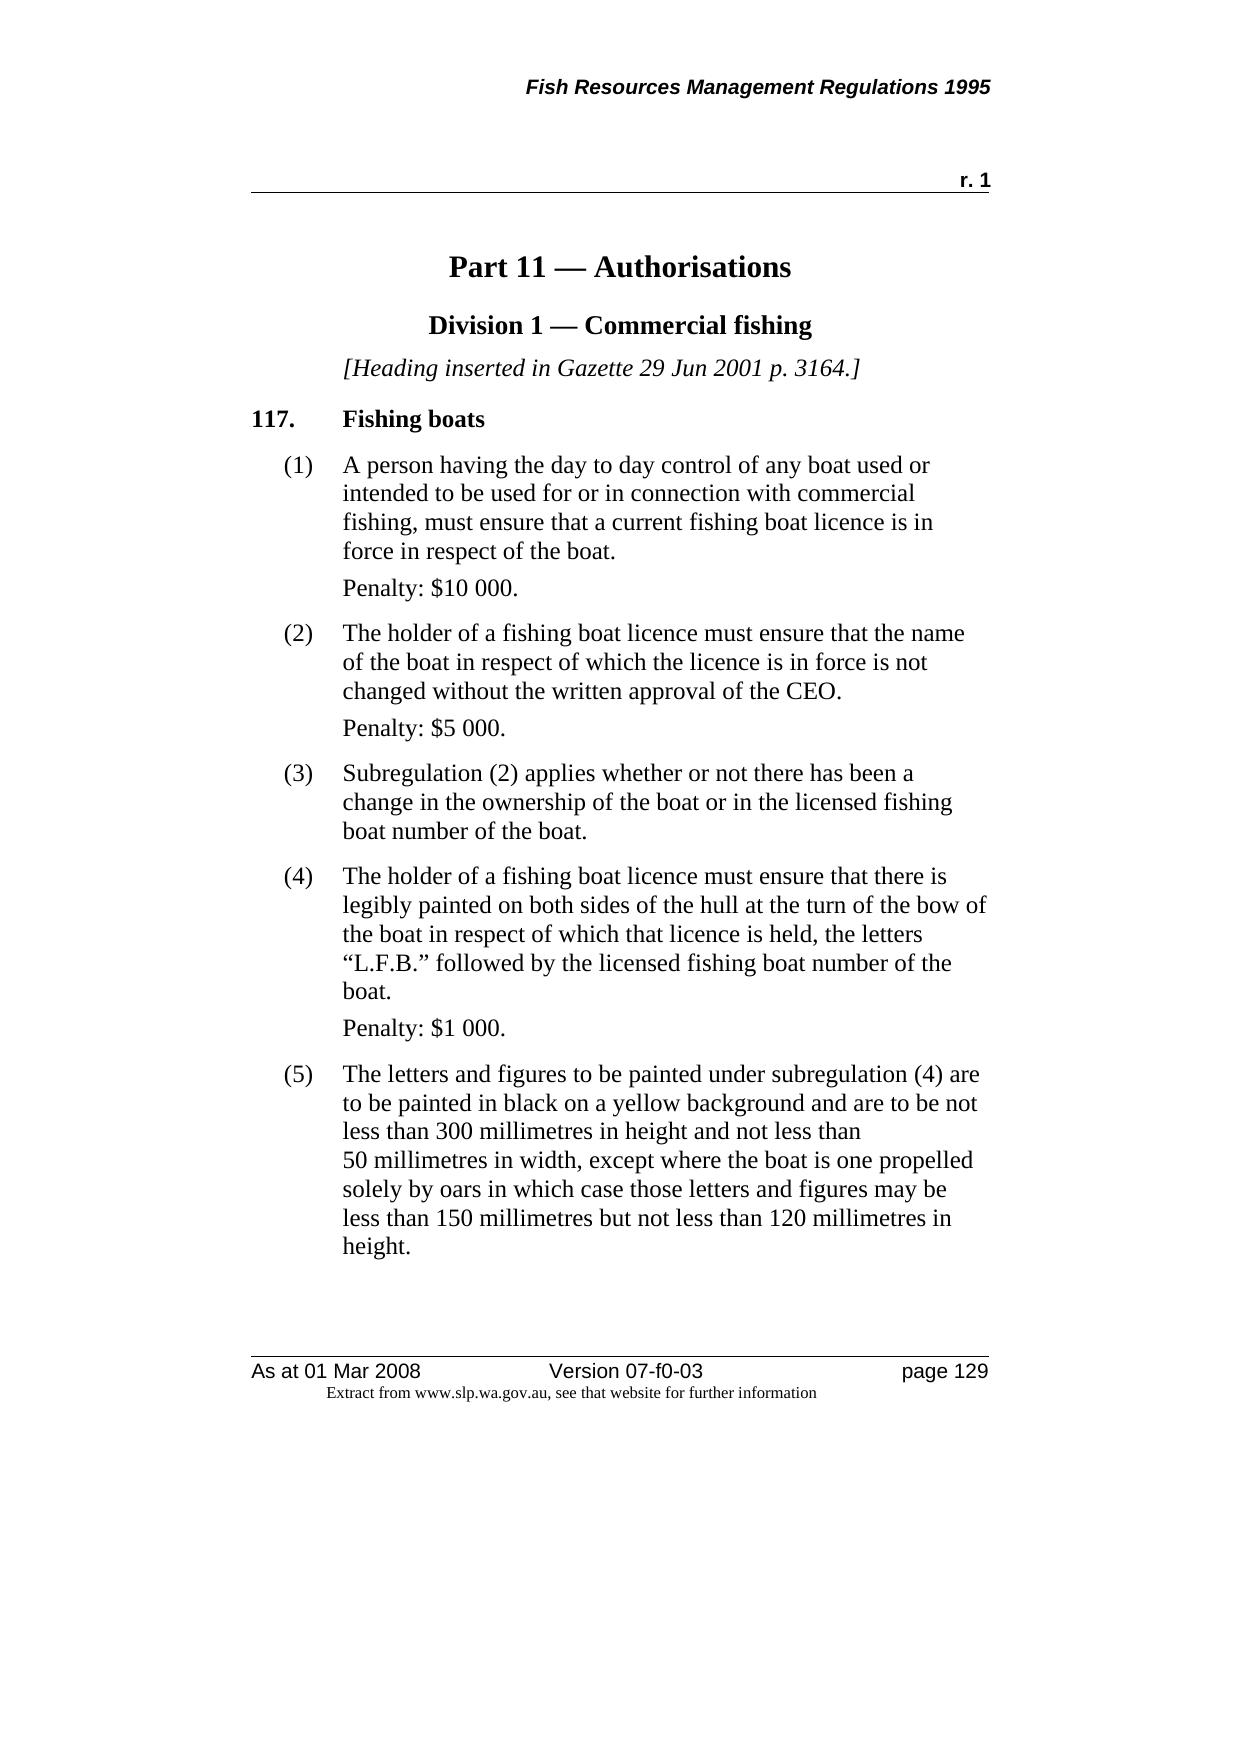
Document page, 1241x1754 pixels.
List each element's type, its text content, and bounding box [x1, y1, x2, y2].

text Penalty: $10 000. [251, 573, 989, 602]
subtitle [Heading inserted in Gazette 29 Jun 2001 p. 3164.] [251, 353, 989, 381]
subtitle 117. Fishing boats [251, 404, 989, 433]
text Penalty: $1 000. [251, 1013, 989, 1042]
text Penalty: $5 000. [251, 713, 989, 742]
text (5) The letters and figures to be painted under subregulation (4) are to be painted in black on a yellow background and are to be not less than 300 millimetres in height and not less than 50 millimetres in width, except where the boat is one propelled solely by oars in which case those letters and figures may be less than 150 millimetres but not less than 120 millimetres in height. [251, 1059, 989, 1260]
text (4) The holder of a fishing boat licence must ensure that there is legibly painted on both sides of the hull at the turn of the bow of the boat in respect of which that licence is held, the letters “L.F.B.” followed by the licensed fishing boat number of the boat. [251, 861, 989, 1005]
subtitle Part 11 — Authorisations [251, 248, 989, 284]
text (2) The holder of a fishing boat licence must ensure that the name of the boat in respect of which the licence is in force is not changed without the written approval of the CEO. [251, 618, 989, 705]
text (1) A person having the day to day control of any boat used or intended to be used for or in connection with commercial fishing, must ensure that a current fishing boat licence is in force in respect of the boat. [251, 450, 989, 565]
subtitle Division 1 — Commercial fishing [251, 309, 989, 340]
text (3) Subregulation (2) applies whether or not there has been a change in the ownership of the boat or in the licensed fishing boat number of the boat. [251, 758, 989, 845]
